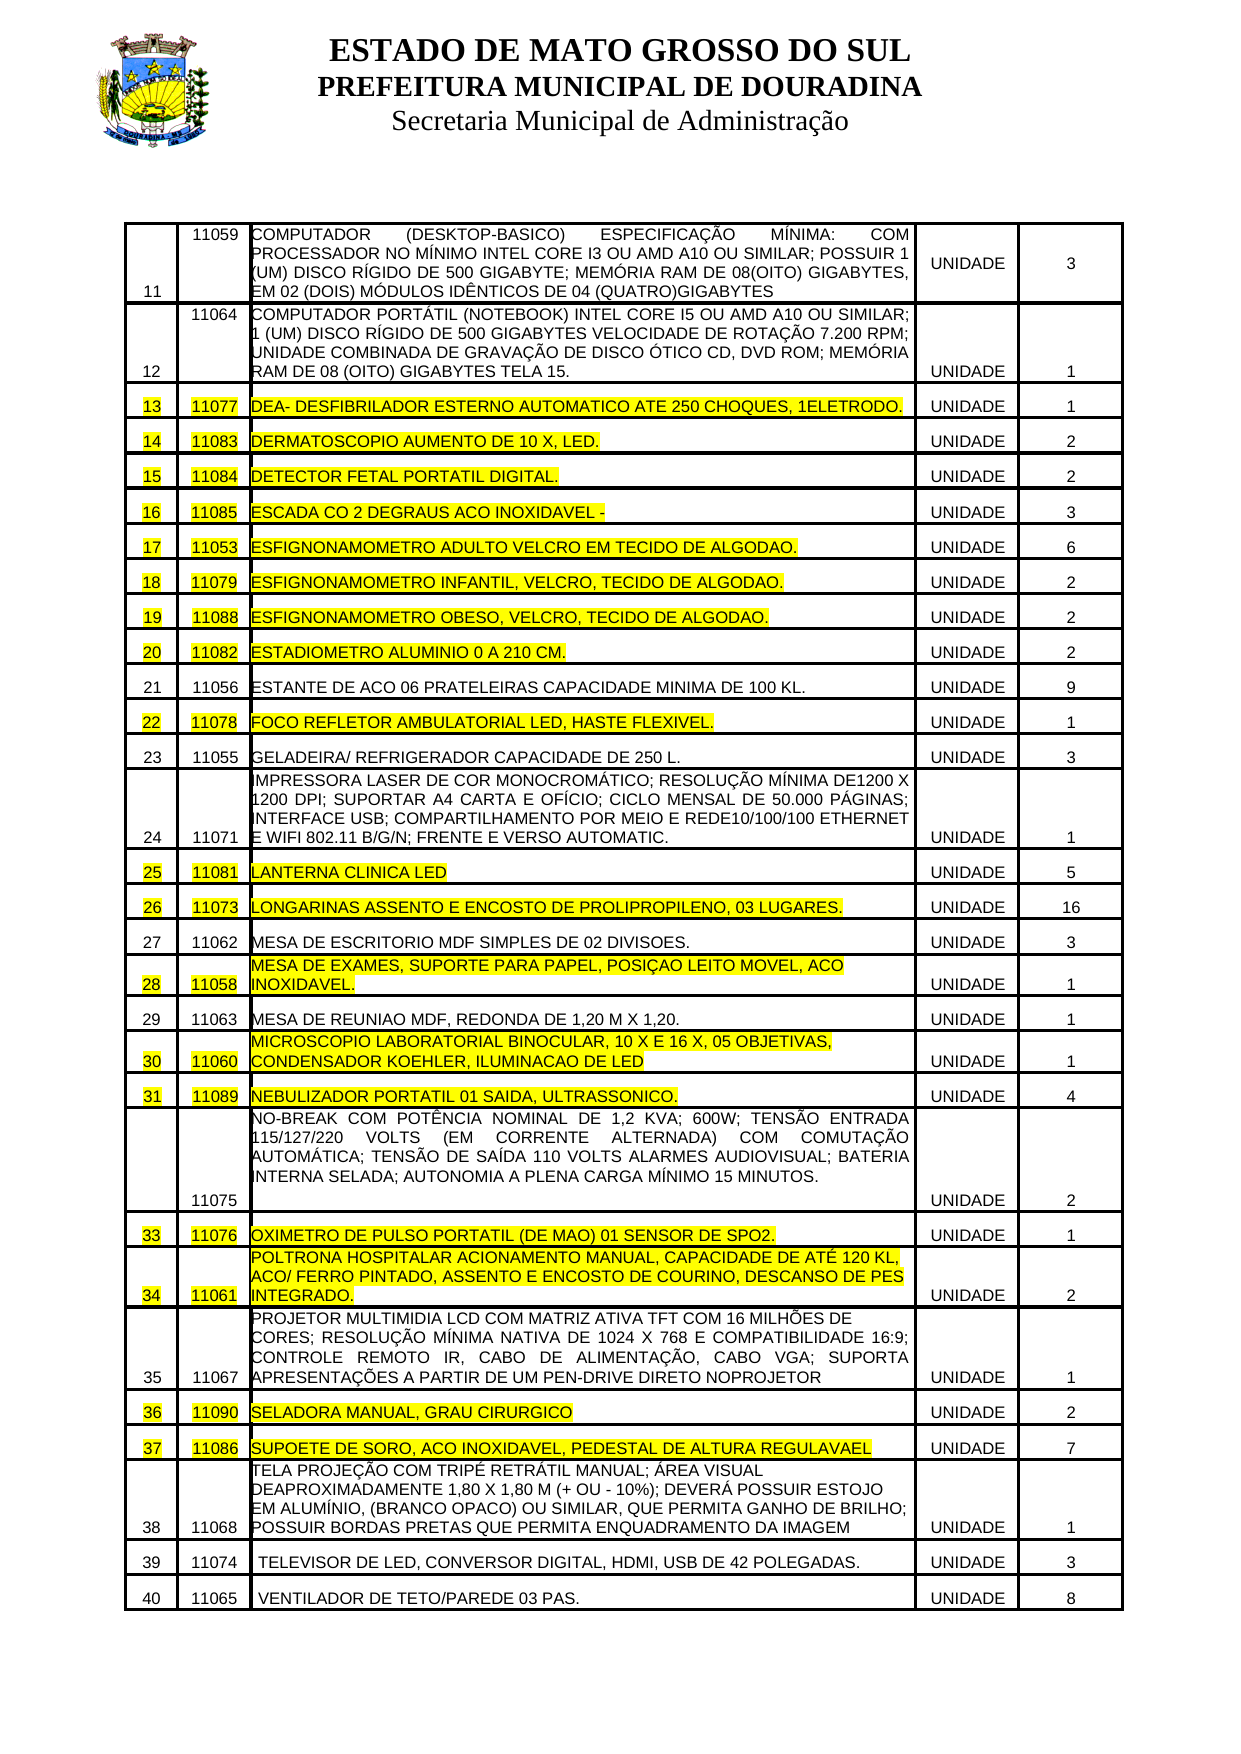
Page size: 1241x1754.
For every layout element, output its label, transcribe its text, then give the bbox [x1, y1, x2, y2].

table_cell UNIDADE [917, 419, 1017, 451]
table_cell UNIDADE [917, 595, 1017, 627]
table_cell 13 [127, 384, 176, 416]
table_cell 1 [1020, 700, 1121, 732]
table_cell 1 [1020, 1213, 1121, 1245]
table_cell 2 [1020, 1248, 1121, 1305]
table_cell 22 [127, 700, 176, 732]
table_cell 11 [127, 225, 176, 301]
table_cell IMPRESSORA LASER DE COR MONOCROMÁTICO; RESOLUÇÃO MÍNIMA DE1200 X 1200 DPI; SUPORTAR A4 CARTA E OFÍCIO; CICLO MENSAL DE 50.000 PÁGINAS; INTERFACE USB; COMPARTILHAMENTO POR MEIO E REDE10/100/100 ETHERNET E WIFI 802.11 B/G/N; FRENTE E VERSO AUTOMATIC. [253, 770, 914, 847]
table_cell UNIDADE [917, 1074, 1017, 1106]
table_cell UNIDADE [917, 1032, 1017, 1071]
table_cell UNIDADE [917, 225, 1017, 301]
table_cell LONGARINAS ASSENTO E ENCOSTO DE PROLIPROPILENO, 03 LUGARES. [253, 885, 914, 917]
table_cell COMPUTADOR PORTÁTIL (NOTEBOOK) INTEL CORE I5 OU AMD A10 OU SIMILAR; 1 (UM) DISCO RÍGIDO DE 500 GIGABYTES VELOCIDADE DE ROTAÇÃO 7.200 RPM; UNIDADE COMBINADA DE GRAVAÇÃO DE DISCO ÓTICO CD, DVD ROM; MEMÓRIA RAM DE 08 (OITO) GIGABYTES TELA 15. [253, 305, 914, 381]
table_cell 8 [1020, 1576, 1121, 1608]
table_cell 2 [1020, 630, 1121, 662]
table_cell ESTADIOMETRO ALUMINIO 0 A 210 CM. [253, 630, 914, 662]
table_cell 11074 [179, 1541, 249, 1572]
table_cell 11076 [179, 1213, 249, 1245]
table_cell 11081 [179, 850, 249, 882]
table_cell 2 [1020, 455, 1121, 486]
table_cell 20 [127, 630, 176, 662]
table_cell UNIDADE [917, 1109, 1017, 1210]
table_cell 36 [127, 1391, 176, 1422]
table_cell DETECTOR FETAL PORTATIL DIGITAL. [253, 455, 914, 486]
table_cell FOCO REFLETOR AMBULATORIAL LED, HASTE FLEXIVEL. [253, 700, 914, 732]
table_cell 25 [127, 850, 176, 882]
table_cell 34 [127, 1248, 176, 1305]
table_cell LANTERNA CLINICA LED [253, 850, 914, 882]
table_cell SELADORA MANUAL, GRAU CIRURGICO [253, 1391, 914, 1422]
table_cell UNIDADE [917, 1461, 1017, 1537]
table_cell 11053 [179, 525, 249, 557]
table_cell ESCADA CO 2 DEGRAUS ACO INOXIDAVEL - [253, 490, 914, 522]
table_cell 23 [127, 735, 176, 767]
table_cell UNIDADE [917, 560, 1017, 592]
table_cell 11089 [179, 1074, 249, 1106]
table_cell UNIDADE [917, 1391, 1017, 1422]
table_cell 16 [127, 490, 176, 522]
table_cell UNIDADE [917, 1426, 1017, 1458]
table_cell ESFIGNONAMOMETRO OBESO, VELCRO, TECIDO DE ALGODAO. [253, 595, 914, 627]
table_cell DEA- DESFIBRILADOR ESTERNO AUTOMATICO ATE 250 CHOQUES, 1ELETRODO. [253, 384, 914, 416]
table_cell UNIDADE [917, 885, 1017, 917]
table_cell 31 [127, 1074, 176, 1106]
table_cell 3 [1020, 225, 1121, 301]
table_cell 11062 [179, 920, 249, 952]
table_cell ESFIGNONAMOMETRO INFANTIL, VELCRO, TECIDO DE ALGODAO. [253, 560, 914, 592]
table_cell 28 [127, 956, 176, 994]
table_cell 32 [127, 1109, 176, 1210]
table_cell 37 [127, 1426, 176, 1458]
table_cell 11077 [179, 384, 249, 416]
table_cell 11068 [179, 1461, 249, 1537]
table_cell UNIDADE [917, 1576, 1017, 1608]
table_cell UNIDADE [917, 735, 1017, 767]
table_cell 11063 [179, 997, 249, 1029]
table_cell 3 [1020, 490, 1121, 522]
table_cell 11082 [179, 630, 249, 662]
table_cell 2 [1020, 1109, 1121, 1210]
table_cell OXIMETRO DE PULSO PORTATIL (DE MAO) 01 SENSOR DE SPO2. [253, 1213, 914, 1245]
table_cell 11086 [179, 1426, 249, 1458]
table_cell 11061 [179, 1248, 249, 1305]
table_cell UNIDADE [917, 525, 1017, 557]
table_cell ESTANTE DE ACO 06 PRATELEIRAS CAPACIDADE MINIMA DE 100 KL. [253, 665, 914, 697]
table_cell 11090 [179, 1391, 249, 1422]
table_cell 11055 [179, 735, 249, 767]
table_cell 6 [1020, 525, 1121, 557]
table_cell 33 [127, 1213, 176, 1245]
table_cell 9 [1020, 665, 1121, 697]
table_cell 27 [127, 920, 176, 952]
table_cell 35 [127, 1309, 176, 1387]
table_cell 2 [1020, 595, 1121, 627]
table_cell 1 [1020, 997, 1121, 1029]
table_cell UNIDADE [917, 630, 1017, 662]
table_cell UNIDADE [917, 305, 1017, 381]
table_cell MESA DE ESCRITORIO MDF SIMPLES DE 02 DIVISOES. [253, 920, 914, 952]
table_cell 1 [1020, 384, 1121, 416]
table_cell 1 [1020, 305, 1121, 381]
table_cell 26 [127, 885, 176, 917]
table_cell 11088 [179, 595, 249, 627]
table_cell MESA DE EXAMES, SUPORTE PARA PAPEL, POSIÇAO LEITO MOVEL, ACO INOXIDAVEL. [355, 956, 914, 994]
table_cell POLTRONA HOSPITALAR ACIONAMENTO MANUAL, CAPACIDADE DE ATÉ 120 KL, ACO/ FERRO PINTADO, ASSENTO E ENCOSTO DE COURINO, DESCANSO DE PES INTEGRADO. [354, 1248, 914, 1305]
table_cell 18 [127, 560, 176, 592]
table_cell UNIDADE [917, 1541, 1017, 1572]
table_cell UNIDADE [917, 490, 1017, 522]
table_cell UNIDADE [917, 770, 1017, 847]
table_cell NEBULIZADOR PORTATIL 01 SAIDA, ULTRASSONICO. [253, 1074, 914, 1106]
table_cell 11071 [179, 770, 249, 847]
table_cell 11067 [179, 1309, 249, 1387]
table_cell TELA PROJEÇÃO COM TRIPÉ RETRÁTIL MANUAL; ÁREA VISUAL DEAPROXIMADAMENTE 1,80 X 1,80 M (+ OU - 10%); DEVERÁ POSSUIR ESTOJO EM ALUMÍNIO, (BRANCO OPACO) OU SIMILAR, QUE PERMITA GANHO DE BRILHO; POSSUIR BORDAS PRETAS QUE PERMITA ENQUADRAMENTO DA IMAGEM [253, 1461, 914, 1537]
table_cell 3 [1020, 735, 1121, 767]
table_cell SUPOETE DE SORO, ACO INOXIDAVEL, PEDESTAL DE ALTURA REGULAVAEL [253, 1426, 914, 1458]
table_cell 11079 [179, 560, 249, 592]
table_cell 39 [127, 1541, 176, 1572]
table_cell 2 [1020, 560, 1121, 592]
table_cell MICROSCOPIO LABORATORIAL BINOCULAR, 10 X E 16 X, 05 OBJETIVAS, CONDENSADOR KOEHLER, ILUMINACAO DE LED [644, 1032, 914, 1071]
table_cell UNIDADE [917, 384, 1017, 416]
table_cell UNIDADE [917, 455, 1017, 486]
table_cell 11075 [179, 1109, 249, 1210]
table_cell 38 [127, 1461, 176, 1537]
table_cell 40 [127, 1576, 176, 1608]
table_cell 11084 [179, 455, 249, 486]
table_cell UNIDADE [917, 1248, 1017, 1305]
table_cell VENTILADOR DE TETO/PAREDE 03 PAS. [253, 1576, 914, 1608]
table_cell TELEVISOR DE LED, CONVERSOR DIGITAL, HDMI, USB DE 42 POLEGADAS. [253, 1541, 914, 1572]
table_cell 1 [1020, 1032, 1121, 1071]
table_cell 11060 [179, 1032, 249, 1071]
table_cell 12 [127, 305, 176, 381]
table_cell UNIDADE [917, 700, 1017, 732]
table_cell 3 [1020, 1541, 1121, 1572]
table_cell 29 [127, 997, 176, 1029]
table_cell UNIDADE [917, 1213, 1017, 1245]
table_cell UNIDADE [917, 850, 1017, 882]
table_cell 11056 [179, 665, 249, 697]
table_cell 30 [127, 1032, 176, 1071]
table_cell 21 [127, 665, 176, 697]
picture [86, 20, 218, 158]
table_cell 14 [127, 419, 176, 451]
table_cell 11065 [179, 1576, 249, 1608]
table_cell UNIDADE [917, 920, 1017, 952]
table_cell UNIDADE [917, 665, 1017, 697]
table_cell 11073 [179, 885, 249, 917]
table_cell 11059 [179, 225, 249, 301]
table_cell NO-BREAK COM POTÊNCIA NOMINAL DE 1,2 KVA; 600W; TENSÃO ENTRADA 115/127/220 VOLTS (EM CORRENTE ALTERNADA) COM COMUTAÇÃO AUTOMÁTICA; TENSÃO DE SAÍDA 110 VOLTS ALARMES AUDIOVISUAL; BATERIA INTERNA SELADA; AUTONOMIA A PLENA CARGA MÍNIMO 15 MINUTOS. [253, 1109, 914, 1210]
table_cell 1 [1020, 956, 1121, 994]
table_cell UNIDADE [917, 997, 1017, 1029]
table_cell 4 [1020, 1074, 1121, 1106]
table_cell 5 [1020, 850, 1121, 882]
table_cell 11083 [179, 419, 249, 451]
table_cell 1 [1020, 1461, 1121, 1537]
table_cell DERMATOSCOPIO AUMENTO DE 10 X, LED. [253, 419, 914, 451]
table_cell 15 [127, 455, 176, 486]
table_cell 1 [1020, 1309, 1121, 1387]
table_cell 1 [1020, 770, 1121, 847]
table_cell ESFIGNONAMOMETRO ADULTO VELCRO EM TECIDO DE ALGODAO. [253, 525, 914, 557]
table_cell 24 [127, 770, 176, 847]
table_cell 7 [1020, 1426, 1121, 1458]
table_cell UNIDADE [917, 1309, 1017, 1387]
table_cell 3 [1020, 920, 1121, 952]
table_cell UNIDADE [917, 956, 1017, 994]
table_cell 2 [1020, 419, 1121, 451]
table_cell 2 [1020, 1391, 1121, 1422]
table_cell 17 [127, 525, 176, 557]
table_cell 16 [1020, 885, 1121, 917]
table_cell 11064 [179, 305, 249, 381]
table_cell GELADEIRA/ REFRIGERADOR CAPACIDADE DE 250 L. [253, 735, 914, 767]
table_cell PROJETOR MULTIMIDIA LCD COM MATRIZ ATIVA TFT COM 16 MILHÕES DE CORES; RESOLUÇÃO MÍNIMA NATIVA DE 1024 X 768 E COMPATIBILIDADE 16:9; CONTROLE REMOTO IR, CABO DE ALIMENTAÇÃO, CABO VGA; SUPORTA APRESENTAÇÕES A PARTIR DE UM PEN-DRIVE DIRETO NOPROJETOR [253, 1309, 914, 1387]
table_cell MESA DE REUNIAO MDF, REDONDA DE 1,20 M X 1,20. [253, 997, 914, 1029]
table_cell 11085 [179, 490, 249, 522]
table_cell 11078 [179, 700, 249, 732]
table_cell 11058 [179, 956, 249, 994]
table_cell COMPUTADOR (DESKTOP-BASICO) ESPECIFICAÇÃO MÍNIMA: COM PROCESSADOR NO MÍNIMO INTEL CORE I3 OU AMD A10 OU SIMILAR; POSSUIR 1 (UM) DISCO RÍGIDO DE 500 GIGABYTE; MEMÓRIA RAM DE 08(OITO) GIGABYTES, EM 02 (DOIS) MÓDULOS IDÊNTICOS DE 04 (QUATRO)GIGABYTES [253, 225, 914, 301]
table_cell 19 [127, 595, 176, 627]
